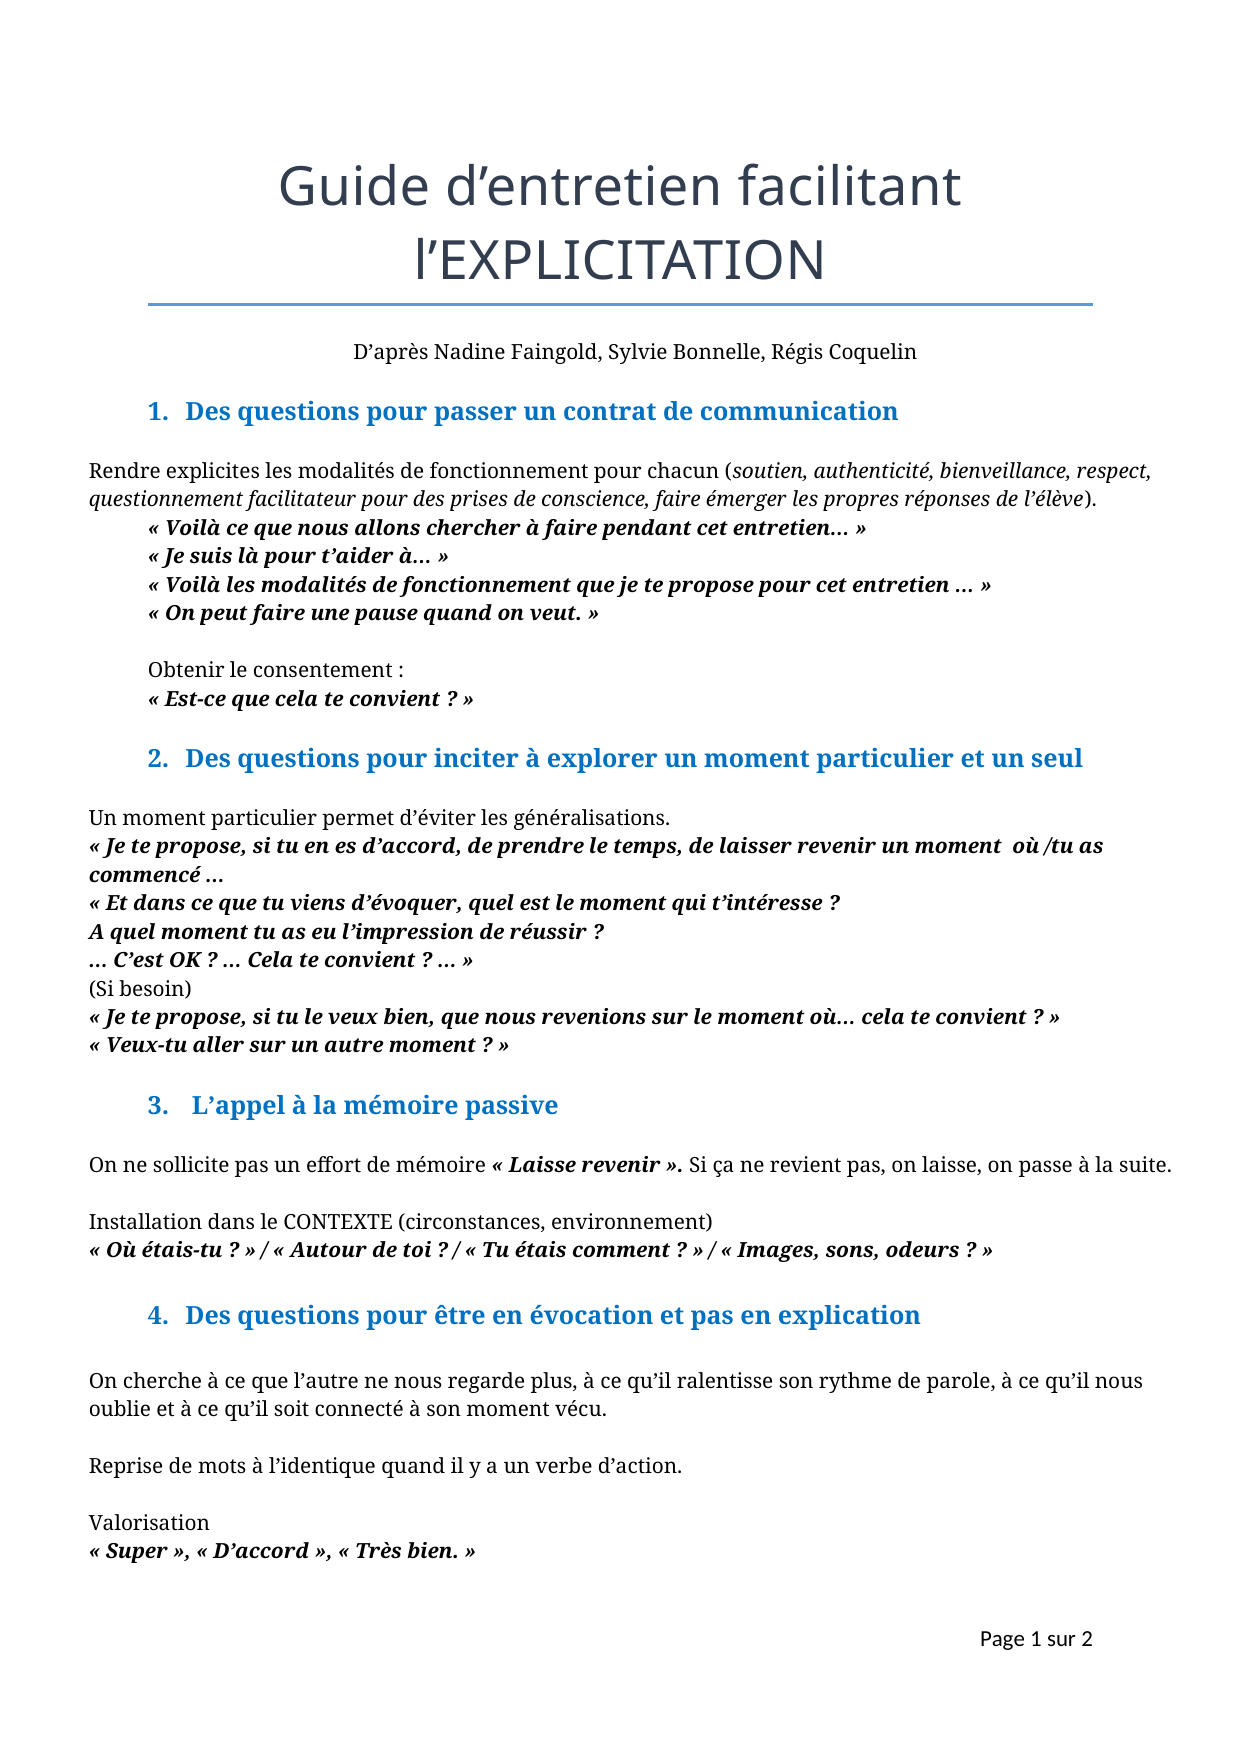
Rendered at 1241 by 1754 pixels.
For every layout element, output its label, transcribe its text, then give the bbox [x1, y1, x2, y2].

text On cherche à ce que l’autre ne nous regarde plus, à ce qu’il ralentisse son rythme de parole, à ce qu’il nous oublie et à ce qu’il soit connecté à son moment vécu. [88, 1366, 1182, 1423]
text « On peut faire une pause quand on veut. » [148, 598, 1093, 627]
text « Voilà les modalités de fonctionnement que je te propose pour cet entretien … » [148, 570, 1093, 598]
title Guide d’entretien facilitant l’EXPLICITATION [148, 148, 1093, 303]
text Valorisation [88, 1508, 1182, 1536]
list Des questions pour inciter à explorer un moment particulier et un seul [148, 741, 1182, 774]
text D’après Nadine Faingold, Sylvie Bonnelle, Régis Coquelin [88, 337, 1182, 365]
text « Je te propose, si tu le veux bien, que nous revenions sur le moment où… cela te convient ? » [88, 1002, 1182, 1031]
text On ne sollicite pas un effort de mémoire « Laisse revenir ». Si ça ne revient pas, on laisse, on passe à la suite. [88, 1150, 1182, 1178]
list L’appel à la mémoire passive [148, 1087, 1182, 1121]
text « Je te propose, si tu en es d’accord, de prendre le temps, de laisser revenir un moment où /tu as commencé … [88, 831, 1182, 888]
text « Est-ce que cela te convient ? » [148, 684, 1093, 712]
text (Si besoin) [88, 974, 1182, 1002]
text Rendre explicites les modalités de fonctionnement pour chacun (soutien, authenticité, bienveillance, respect, questionnement facilitateur pour des prises de conscience, faire émerger les propres réponses de l’élève). [88, 456, 1182, 513]
list Des questions pour passer un contrat de communication [148, 394, 1182, 428]
text … C’est OK ? … Cela te convient ? … » [88, 945, 1182, 974]
text « Veux-tu aller sur un autre moment ? » [88, 1031, 1182, 1059]
text Obtenir le consentement : [148, 655, 1093, 684]
text Reprise de mots à l’identique quand il y a un verbe d’action. [88, 1451, 1182, 1479]
text « Où étais-tu ? » / « Autour de toi ? / « Tu étais comment ? » / « Images, sons, odeurs ? » [88, 1235, 1182, 1264]
text « Et dans ce que tu viens d’évoquer, quel est le moment qui t’intéresse ? [88, 888, 1182, 917]
text A quel moment tu as eu l’impression de réussir ? [88, 917, 1182, 945]
text Installation dans le CONTEXTE (circonstances, environnement) [88, 1207, 1182, 1235]
text « Voilà ce que nous allons chercher à faire pendant cet entretien… » [148, 513, 1093, 541]
text « Super », « D’accord », « Très bien. » [88, 1536, 1182, 1565]
text Un moment particulier permet d’éviter les généralisations. [88, 803, 1182, 831]
text « Je suis là pour t’aider à… » [148, 541, 1093, 570]
list Des questions pour être en évocation et pas en explication [148, 1298, 1182, 1332]
